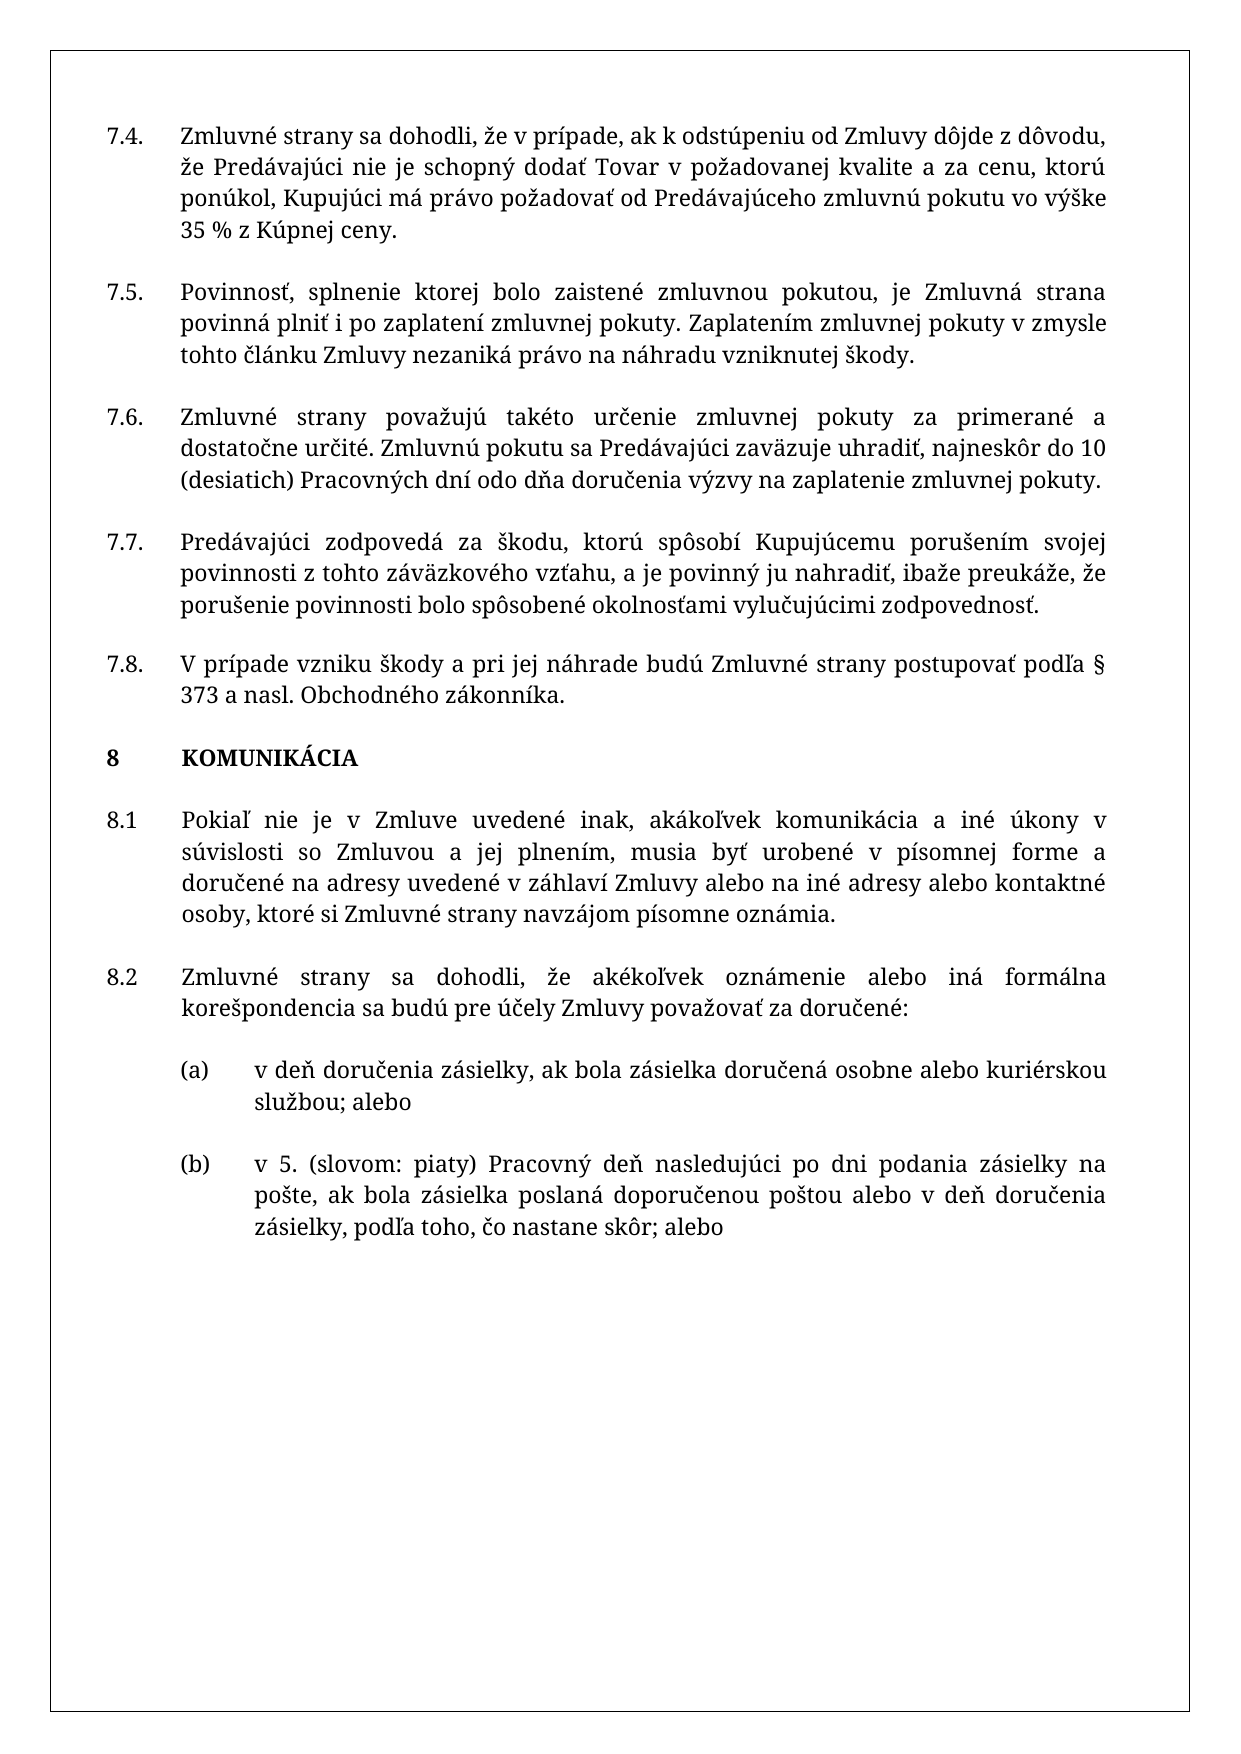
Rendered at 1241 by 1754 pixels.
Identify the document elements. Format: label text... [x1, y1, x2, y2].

list v 5. (slovom: piaty) Pracovný deň nasledujúci po dni podania zásielky na pošte, ak bola zásielka poslaná doporučenou poštou alebo v deň doručenia zásielky, podľa toho, čo nastane skôr; alebo [180, 1148, 1108, 1242]
list V prípade vzniku škody a pri jej náhrade budú Zmluvné strany postupovať podľa § 373 a nasl. Obchodného zákonníka. [106, 648, 1108, 710]
list Zmluvné strany považujú takéto určenie zmluvnej pokuty za primerané a dostatočne určité. Zmluvnú pokutu sa Predávajúci zaväzuje uhradiť, najneskôr do 10 (desiatich) Pracovných dní odo dňa doručenia výzvy na zaplatenie zmluvnej pokuty. [106, 401, 1108, 495]
list Pokiaľ nie je v Zmluve uvedené inak, akákoľvek komunikácia a iné úkony v súvislosti so Zmluvou a jej plnením, musia byť urobené v písomnej forme a doručené na adresy uvedené v záhlaví Zmluvy alebo na iné adresy alebo kontaktné osoby, ktoré si Zmluvné strany navzájom písomne oznámia. [106, 804, 1108, 929]
list Povinnosť, splnenie ktorej bolo zaistené zmluvnou pokutou, je Zmluvná strana povinná plniť i po zaplatení zmluvnej pokuty. Zaplatením zmluvnej pokuty v zmysle tohto článku Zmluvy nezaniká právo na náhradu vzniknutej škody. [106, 276, 1108, 370]
list Zmluvné strany sa dohodli, že v prípade, ak k odstúpeniu od Zmluvy dôjde z dôvodu, že Predávajúci nie je schopný dodať Tovar v požadovanej kvalite a za cenu, ktorú ponúkol, Kupujúci má právo požadovať od Predávajúceho zmluvnú pokutu vo výške 35 % z Kúpnej ceny. [106, 120, 1108, 245]
list Zmluvné strany sa dohodli, že akékoľvek oznámenie alebo iná formálna korešpondencia sa budú pre účely Zmluvy považovať za doručené: [106, 960, 1108, 1023]
list v deň doručenia zásielky, ak bola zásielka doručená osobne alebo kuriérskou službou; alebo [180, 1054, 1108, 1117]
list KOMUNIKÁCIA [106, 742, 1108, 773]
list Predávajúci zodpovedá za škodu, ktorú spôsobí Kupujúcemu porušením svojej povinnosti z tohto záväzkového vzťahu, a je povinný ju nahradiť, ibaže preukáže, že porušenie povinnosti bolo spôsobené okolnosťami vylučujúcimi zodpovednosť. [106, 526, 1108, 620]
